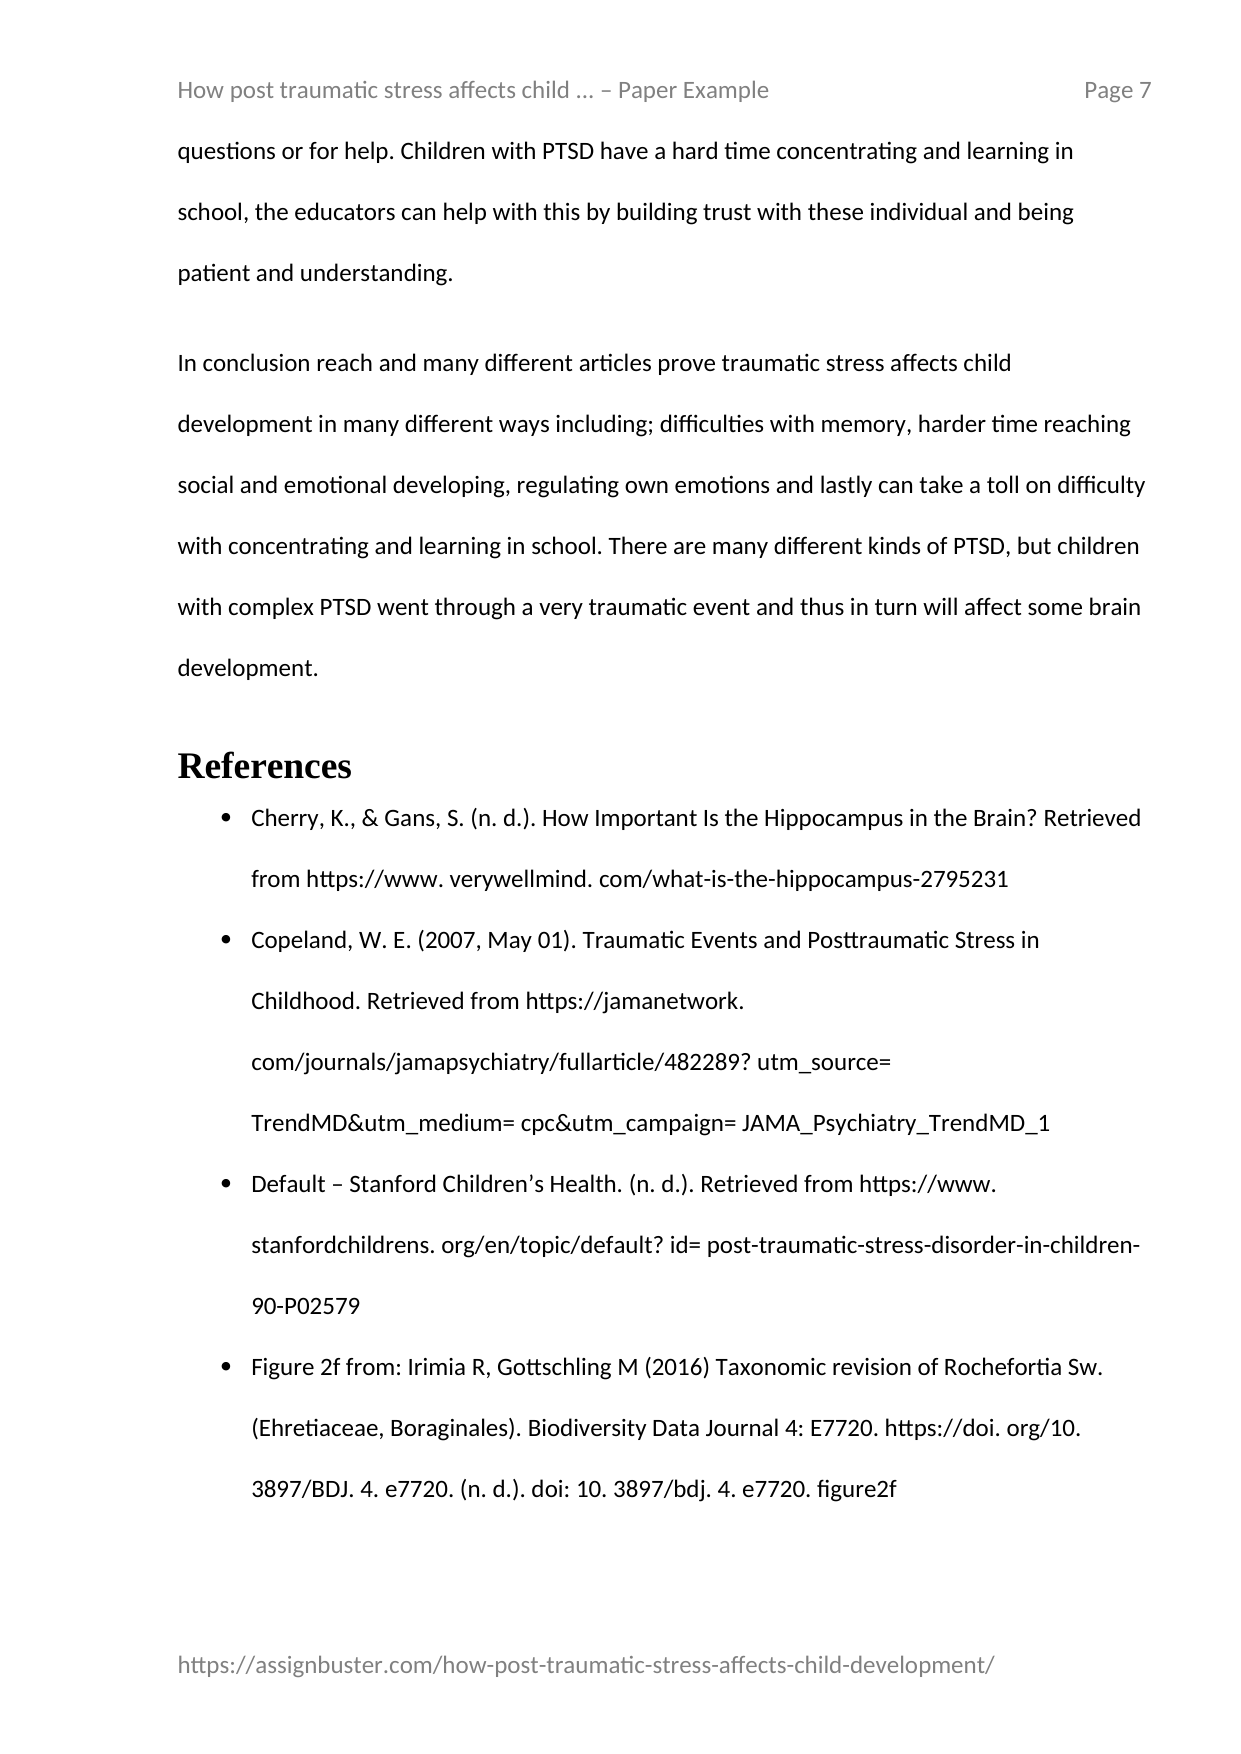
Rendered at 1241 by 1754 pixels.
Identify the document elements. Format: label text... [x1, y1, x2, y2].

list Default – Stanford Children’s Health. (n. d.). Retrieved from https://www. stanfordchildrens. org/en/topic/default? id= post-traumatic-stress-disorder-in-children-90-P02579 [222, 1168, 1152, 1321]
list Copeland, W. E. (2007, May 01). Traumatic Events and Posttraumatic Stress in Childhood. Retrieved from https://jamanetwork. com/journals/jamapsychiatry/fullarticle/482289? utm_source= TrendMD&utm_medium= cpc&utm_campaign= JAMA_Psychiatry_TrendMD_1 [222, 924, 1152, 1138]
subtitle References [177, 743, 1152, 786]
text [177, 135, 1152, 287]
text In conclusion reach and many different articles prove traumatic stress affects child development in many different ways including; difficulties with memory, harder time reaching social and emotional developing, regulating own emotions and lastly can take a toll on difficulty with concentrating and learning in school. There are many different kinds of PTSD, but children with complex PTSD went through a very traumatic event and thus in turn will affect some brain development. [177, 347, 1152, 683]
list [222, 1352, 1152, 1504]
list Cherry, K., & Gans, S. (n. d.). How Important Is the Hippocampus in the Brain? Retrieved from https://www. verywellmind. com/what-is-the-hippocampus-2795231 [222, 802, 1152, 894]
